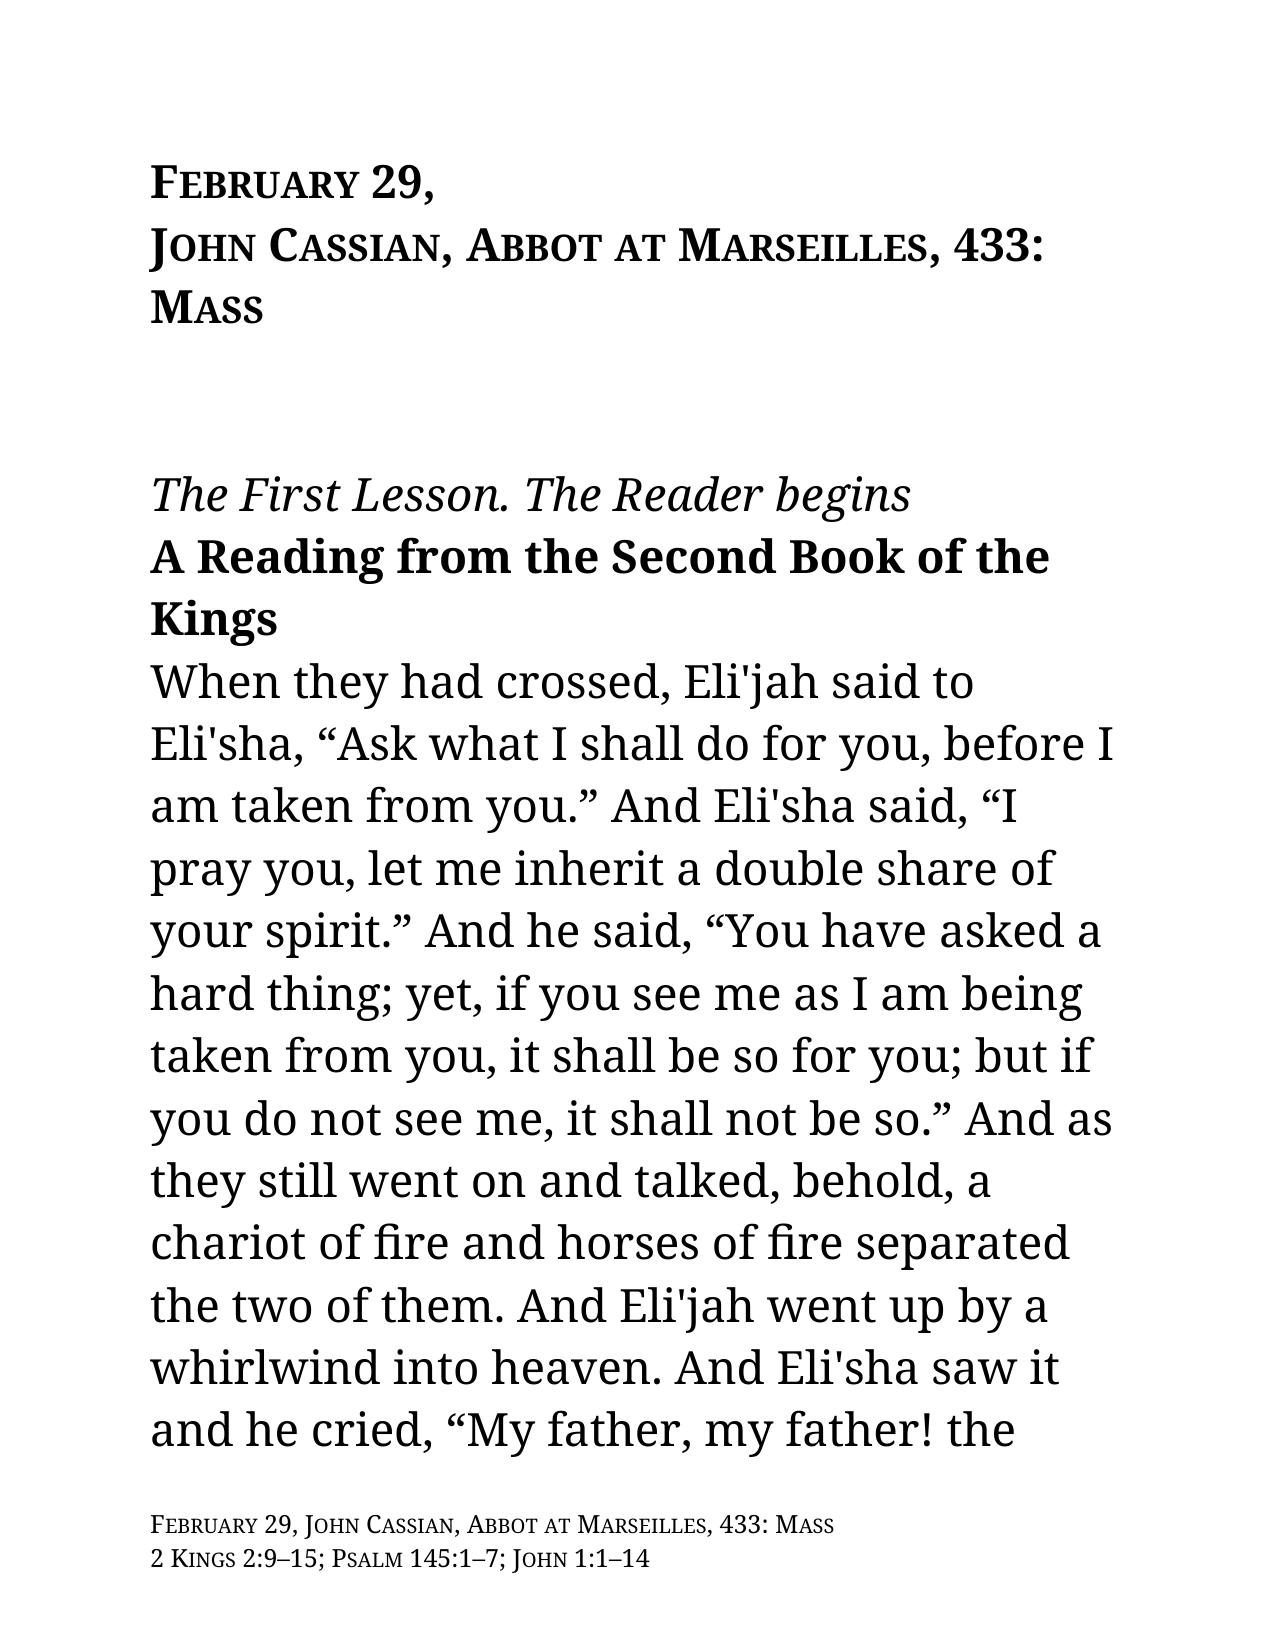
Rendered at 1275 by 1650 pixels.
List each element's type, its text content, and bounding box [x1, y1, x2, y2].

text February 29, [150, 150, 1125, 212]
text The First Lesson. The Reader begins [150, 462, 1125, 524]
subtitle A Reading from the Second Book of the Kings [150, 524, 1125, 649]
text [150, 649, 1125, 1460]
text John Cassian, Abbot at Marseilles, 433: Mass [150, 212, 1125, 337]
